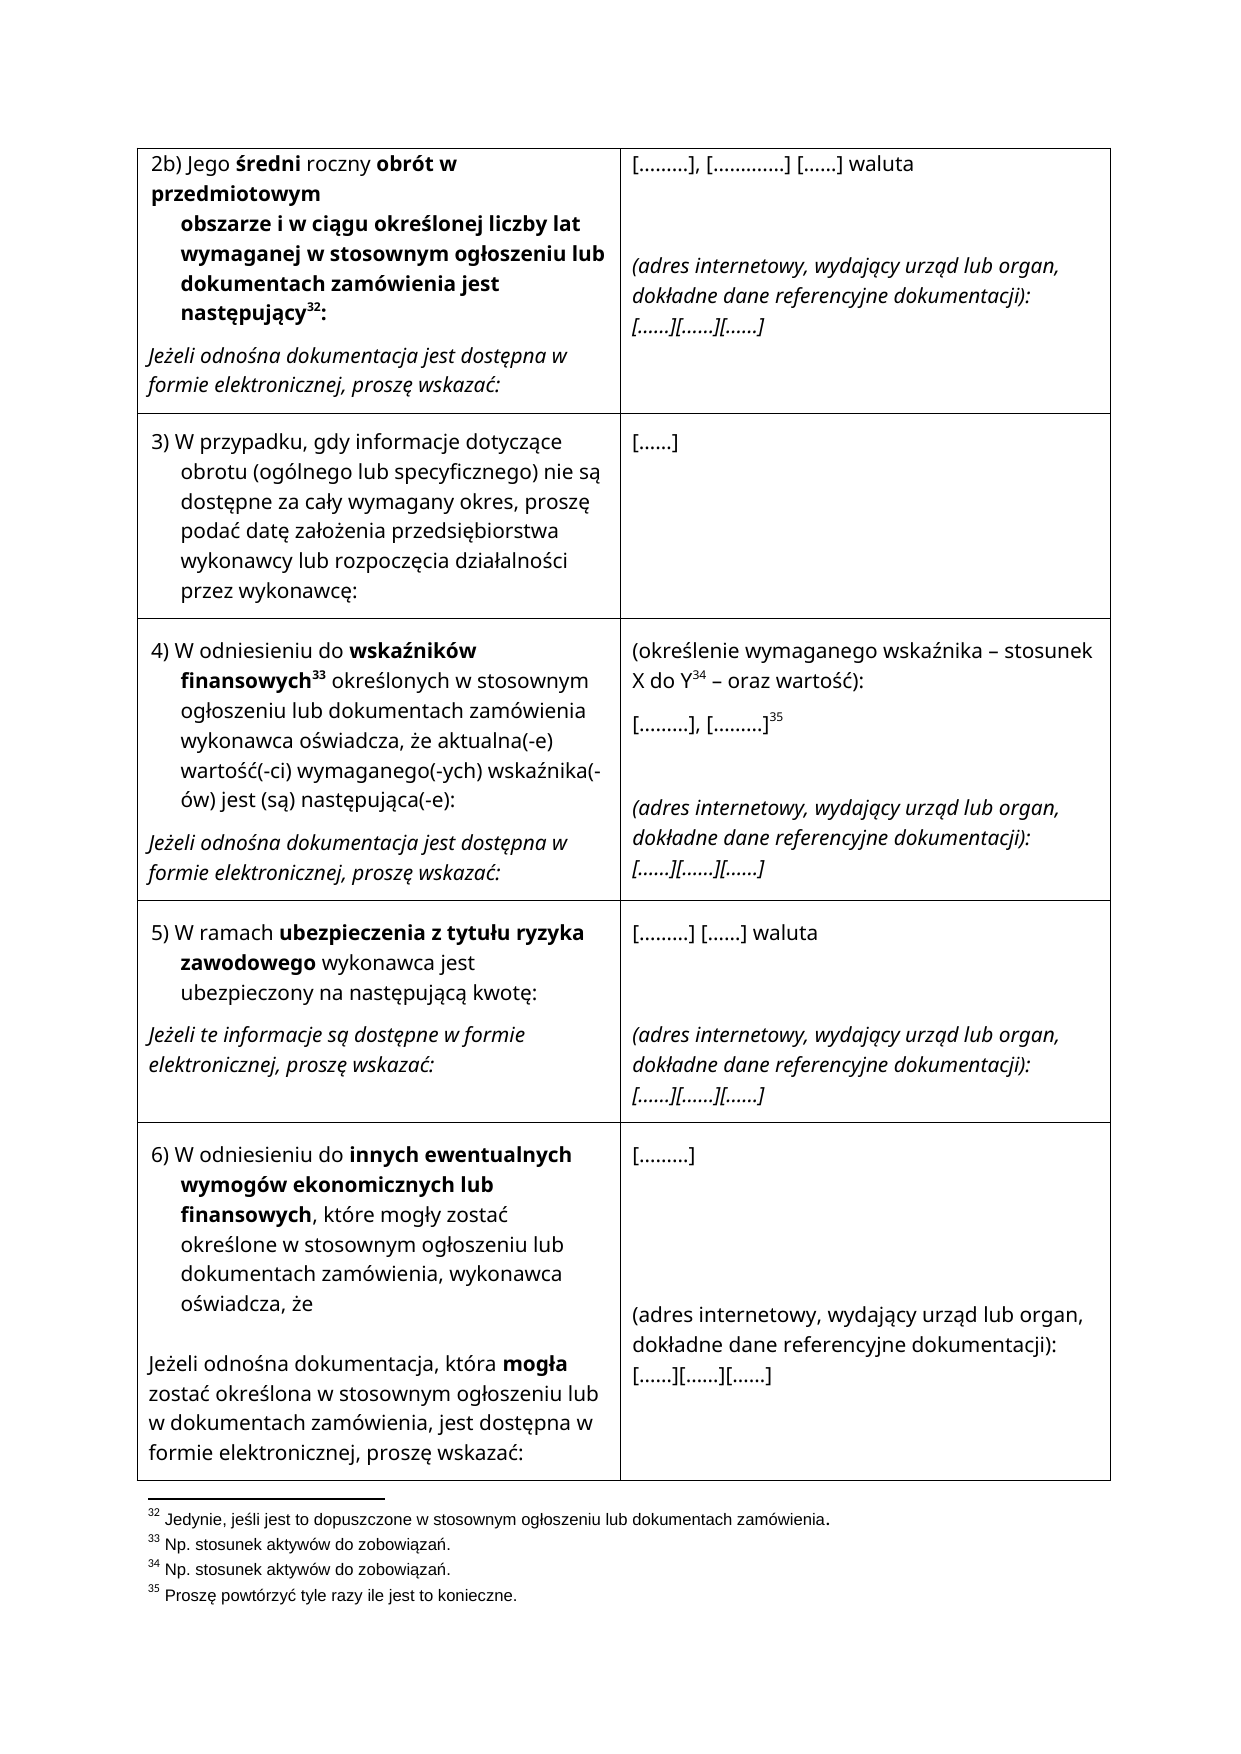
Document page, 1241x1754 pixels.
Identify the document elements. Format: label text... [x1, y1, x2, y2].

table_cell [……] [621, 414, 1110, 618]
table_cell (określenie wymaganego wskaźnika – stosunek X do Y – oraz wartość): [………], [………] (adres internetowy, wydający urząd lub organ, dokładne dane referencyjne dokumentacji): [……][……][……] [621, 619, 1110, 900]
table_cell 3) W przypadku, gdy informacje dotyczące obrotu (ogólnego lub specyficznego) nie są dostępne za cały wymagany okres, proszę podać datę założenia przedsiębiorstwa wykonawcy lub rozpoczęcia działalności przez wykonawcę: [138, 414, 620, 618]
table_cell [………] (adres internetowy, wydający urząd lub organ, dokładne dane referencyjne dokumentacji): [……][……][……] [621, 1123, 1110, 1480]
table_cell [………] [……] waluta (adres internetowy, wydający urząd lub organ, dokładne dane referencyjne dokumentacji): [……][……][……] [621, 901, 1110, 1122]
table_cell 4) W odniesieniu do wskaźników finansowych określonych w stosownym ogłoszeniu lub dokumentach zamówienia wykonawca oświadcza, że aktualna(-e) wartość(-ci) wymaganego(-ych) wskaźnika(-ów) jest (są) następująca(-e): Jeżeli odnośna dokumentacja jest dostępna w formie elektronicznej, proszę wskazać: [138, 619, 620, 900]
table_cell 6) W odniesieniu do innych ewentualnych wymogów ekonomicznych lub finansowych, które mogły zostać określone w stosownym ogłoszeniu lub dokumentach zamówienia, wykonawca oświadcza, że Jeżeli odnośna dokumentacja, która mogła zostać określona w stosownym ogłoszeniu lub w dokumentach zamówienia, jest dostępna w formie elektronicznej, proszę wskazać: [138, 1123, 620, 1480]
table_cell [138, 149, 620, 413]
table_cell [621, 149, 1110, 413]
table_cell 5) W ramach ubezpieczenia z tytułu ryzyka zawodowego wykonawca jest ubezpieczony na następującą kwotę: Jeżeli te informacje są dostępne w formie elektronicznej, proszę wskazać: [138, 901, 620, 1122]
